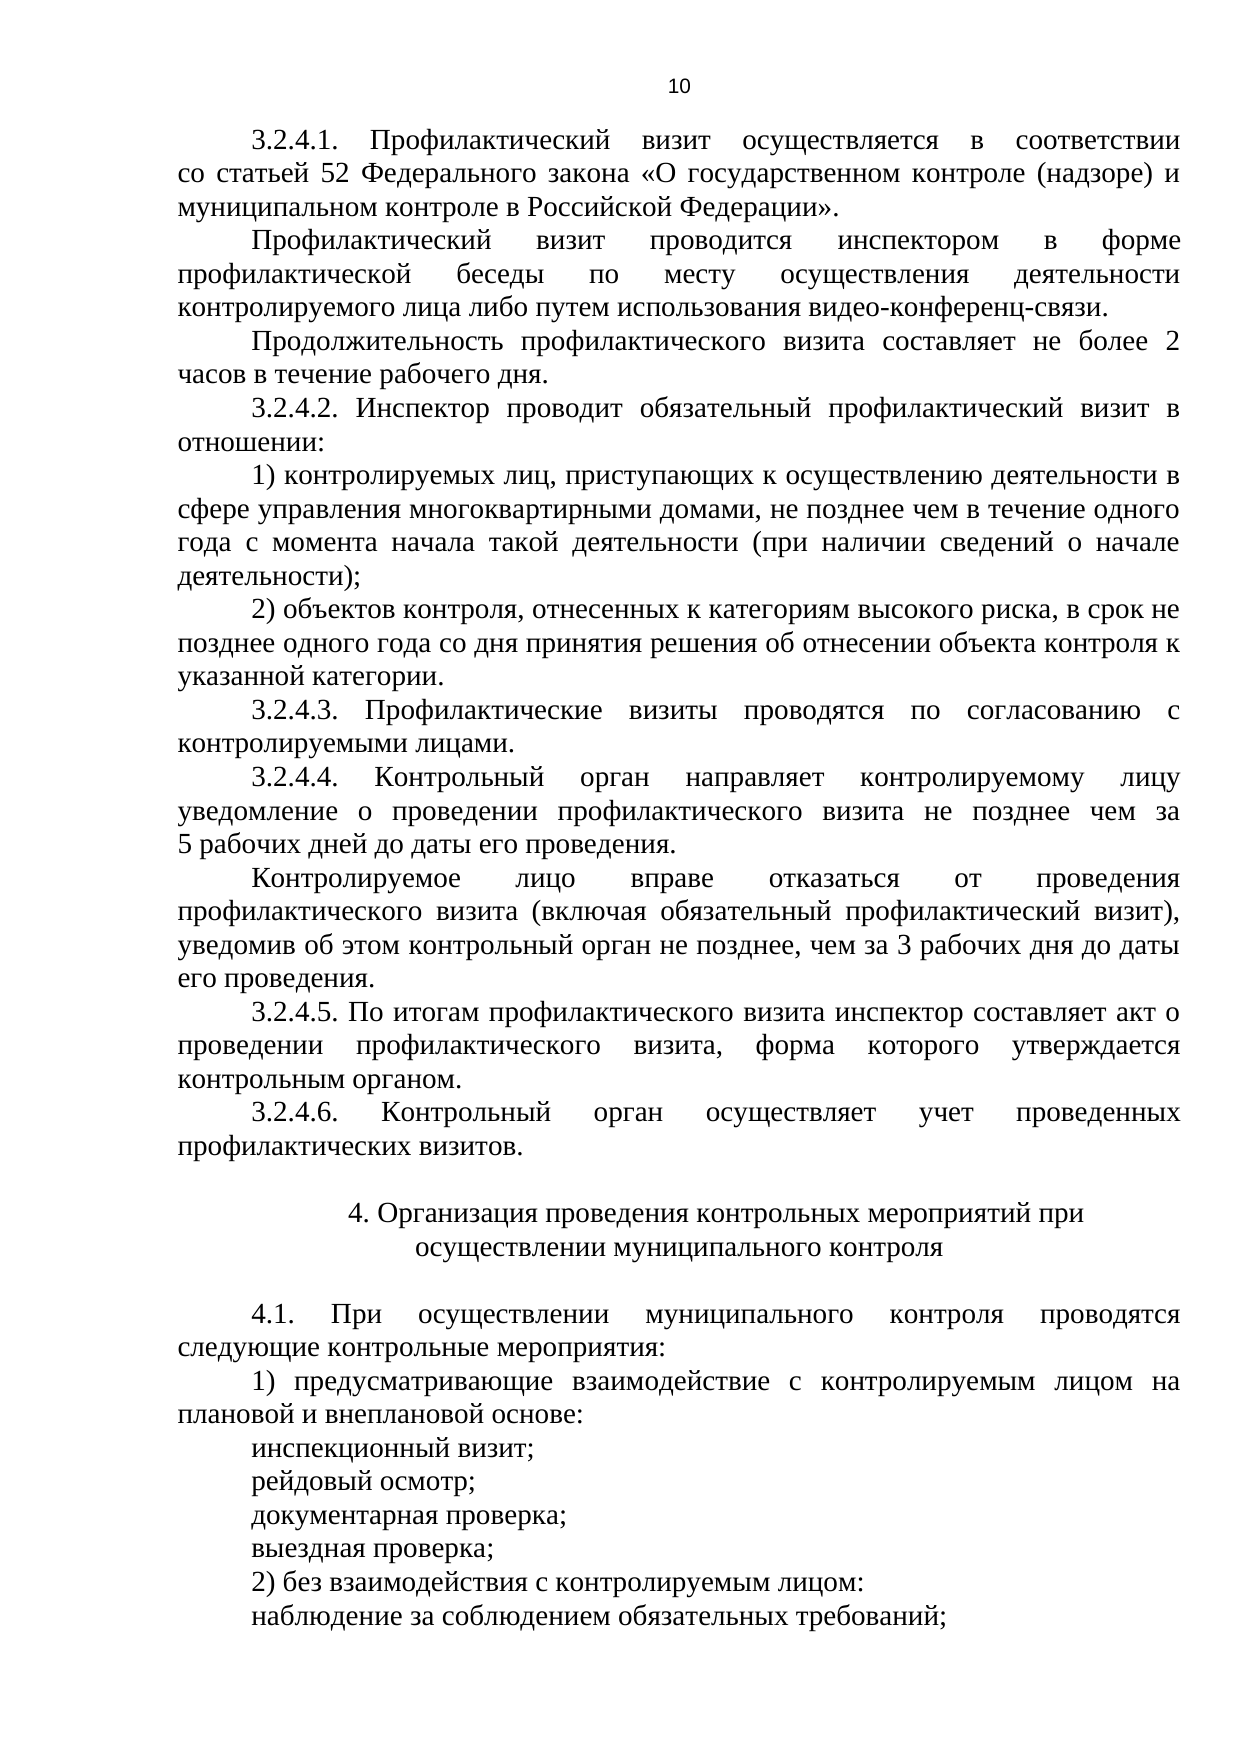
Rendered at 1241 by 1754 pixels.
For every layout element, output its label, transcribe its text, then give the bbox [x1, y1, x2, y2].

text 3.2.4.4. Контрольный орган направляет контролируемому лицу уведомление о проведении профилактического визита не позднее чем за 5 рабочих дней до даты его проведения. [177, 759, 1181, 860]
text 3.2.4.1. Профилактический визит осуществляется в соответствии со статьей 52 Федерального закона «О государственном контроле (надзоре) и муниципальном контроле в Российской Федерации». [177, 122, 1181, 222]
text 1) контролируемых лиц, приступающих к осуществлению деятельности в сфере управления многоквартирными домами, не позднее чем в течение одного года с момента начала такой деятельности (при наличии сведений о начале деятельности); [177, 457, 1181, 591]
text 4. Организация проведения контрольных мероприятий при осуществлении муниципального контроля [177, 1195, 1181, 1262]
text Продолжительность профилактического визита составляет не более 2 часов в течение рабочего дня. [177, 323, 1181, 390]
text 3.2.4.2. Инспектор проводит обязательный профилактический визит в отношении: [177, 390, 1181, 457]
text Контролируемое лицо вправе отказаться от проведения профилактического визита (включая обязательный профилактический визит), уведомив об этом контрольный орган не позднее, чем за 3 рабочих дня до даты его проведения. [177, 860, 1181, 994]
text 2) объектов контроля, отнесенных к категориям высокого риска, в срок не позднее одного года со дня принятия решения об отнесении объекта контроля к указанной категории. [177, 591, 1181, 692]
text Профилактический визит проводится инспектором в форме профилактической беседы по месту осуществления деятельности контролируемого лица либо путем использования видео-конференц-связи. [177, 222, 1181, 323]
text наблюдение за соблюдением обязательных требований; [177, 1598, 1181, 1631]
text 1) предусматривающие взаимодействие с контролируемым лицом на плановой и внеплановой основе: [177, 1363, 1181, 1430]
text 3.2.4.5. По итогам профилактического визита инспектор составляет акт о проведении профилактического визита, форма которого утверждается контрольным органом. [177, 994, 1181, 1094]
text 3.2.4.3. Профилактические визиты проводятся по согласованию с контролируемыми лицами. [177, 692, 1181, 759]
text выездная проверка; [177, 1531, 1181, 1564]
text 4.1. При осуществлении муниципального контроля проводятся следующие контрольные мероприятия: [177, 1296, 1181, 1363]
text рейдовый осмотр; [177, 1463, 1181, 1497]
text 2) без взаимодействия с контролируемым лицом: [177, 1564, 1181, 1598]
text инспекционный визит; [177, 1430, 1181, 1463]
text документарная проверка; [177, 1497, 1181, 1531]
text 3.2.4.6. Контрольный орган осуществляет учет проведенных профилактических визитов. [177, 1094, 1181, 1162]
